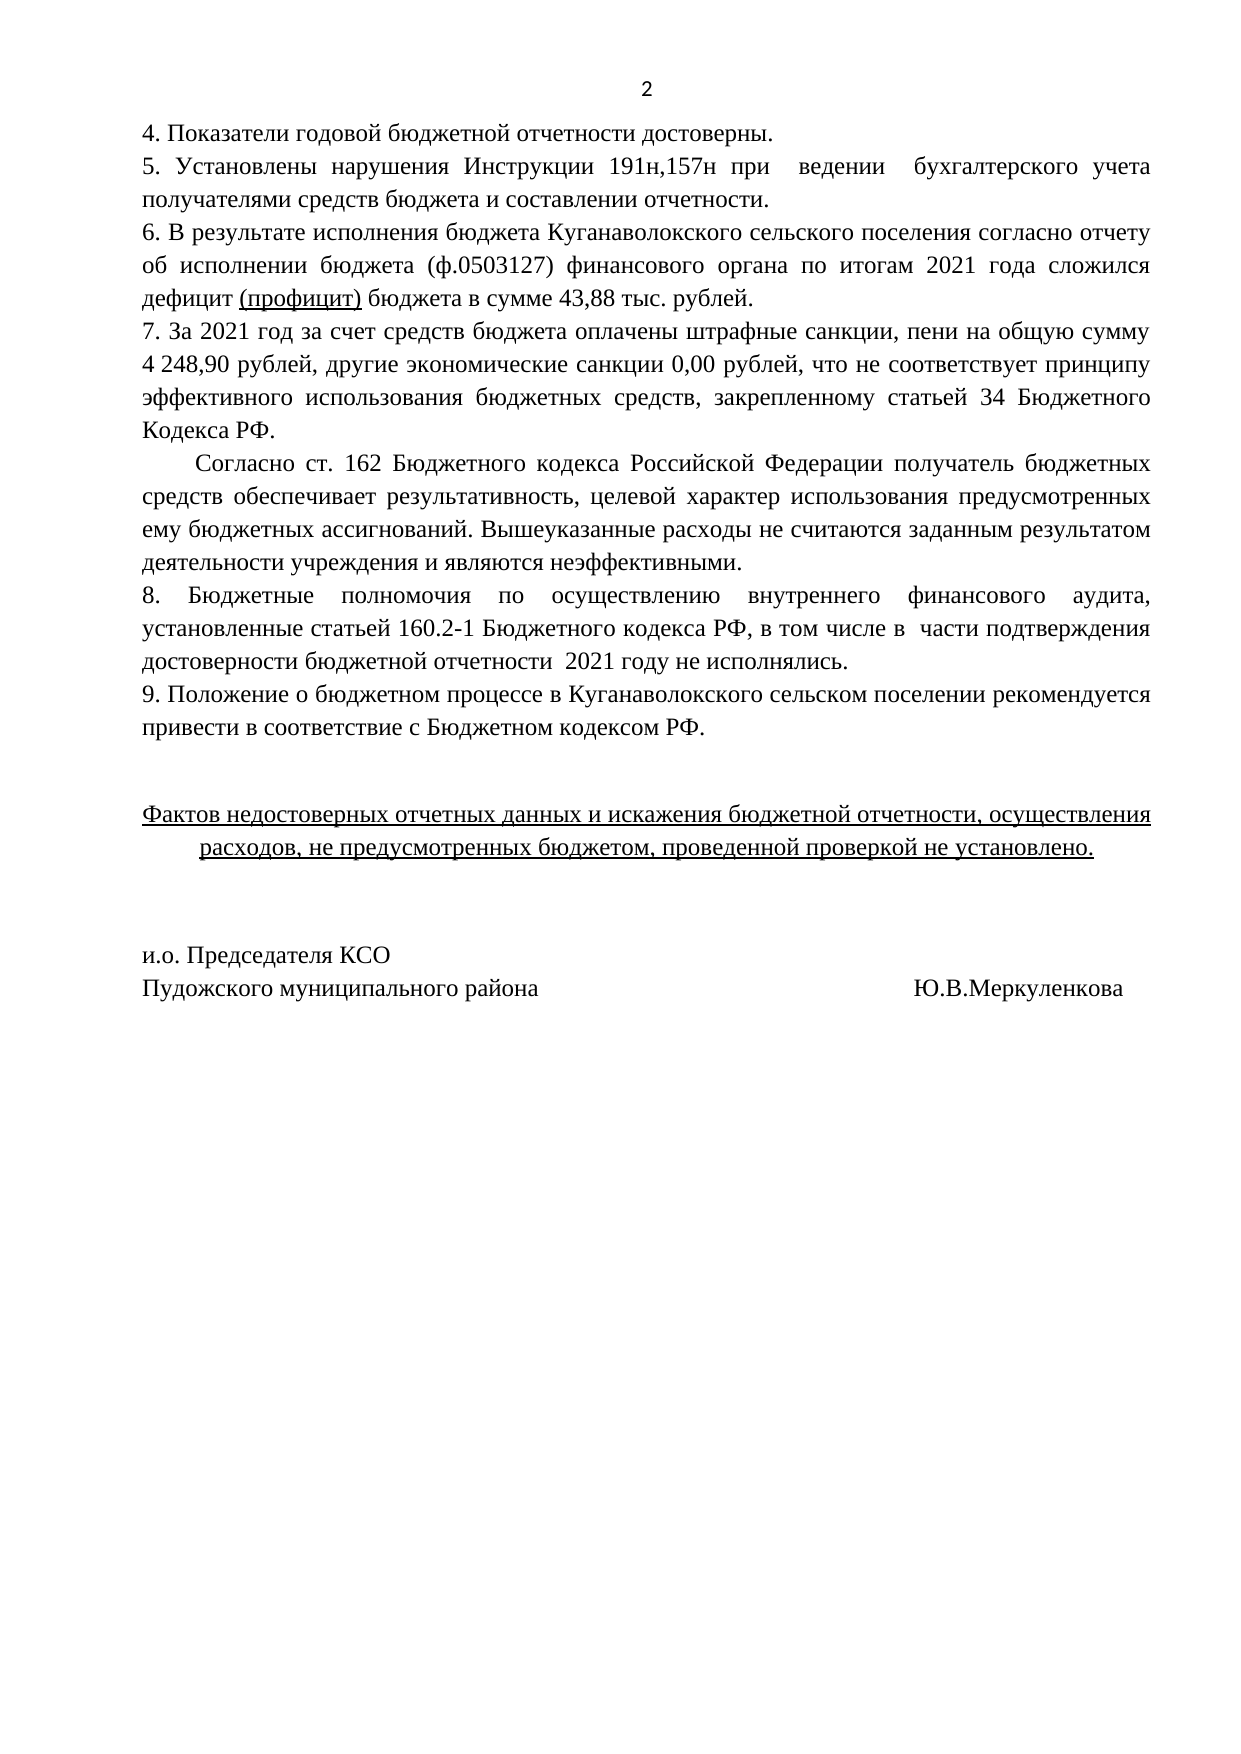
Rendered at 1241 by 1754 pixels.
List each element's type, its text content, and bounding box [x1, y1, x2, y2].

list 6. В результате исполнения бюджета Куганаволокского сельского поселения согласно отчету об исполнении бюджета (ф.0503127) финансового органа по итогам 2021 года сложился дефицит (профицит) бюджета в сумме 43,88 тыс. рублей. [142, 217, 1152, 312]
list Согласно ст. 162 Бюджетного кодекса Российской Федерации получатель бюджетных средств обеспечивает результативность, целевой характер использования предусмотренных ему бюджетных ассигнований. Вышеуказанные расходы не считаются заданным результатом деятельности учреждения и являются неэффективными. [142, 448, 1152, 576]
text Фактов недостоверных отчетных данных и искажения бюджетной отчетности, осуществления расходов, не предусмотренных бюджетом, проведенной проверкой не установлено. [142, 799, 1152, 861]
list 7. За 2021 год за счет средств бюджета оплачены штрафные санкции, пени на общую сумму 4 248,90 рублей, другие экономические санкции 0,00 рублей, что не соответствует принципу эффективного использования бюджетных средств, закрепленному статьей 34 Бюджетного Кодекса РФ. [142, 316, 1152, 444]
list Пудожского муниципального района Ю.В.Меркуленкова [142, 973, 1161, 1002]
list и.о. Председателя КСО [142, 940, 1152, 969]
list 4. Показатели годовой бюджетной отчетности достоверны. [142, 118, 1152, 147]
list 5. Установлены нарушения Инструкции 191н,157н при ведении бухгалтерского учета получателями средств бюджета и составлении отчетности. [142, 151, 1152, 213]
list 9. Положение о бюджетном процессе в Куганаволокского сельском поселении рекомендуется привести в соответствие с Бюджетном кодексом РФ. [142, 679, 1152, 741]
list 8. Бюджетные полномочия по осуществлению внутреннего финансового аудита, установленные статьей 160.2-1 Бюджетного кодекса РФ, в том числе в части подтверждения достоверности бюджетной отчетности 2021 году не исполнялись. [142, 580, 1152, 675]
